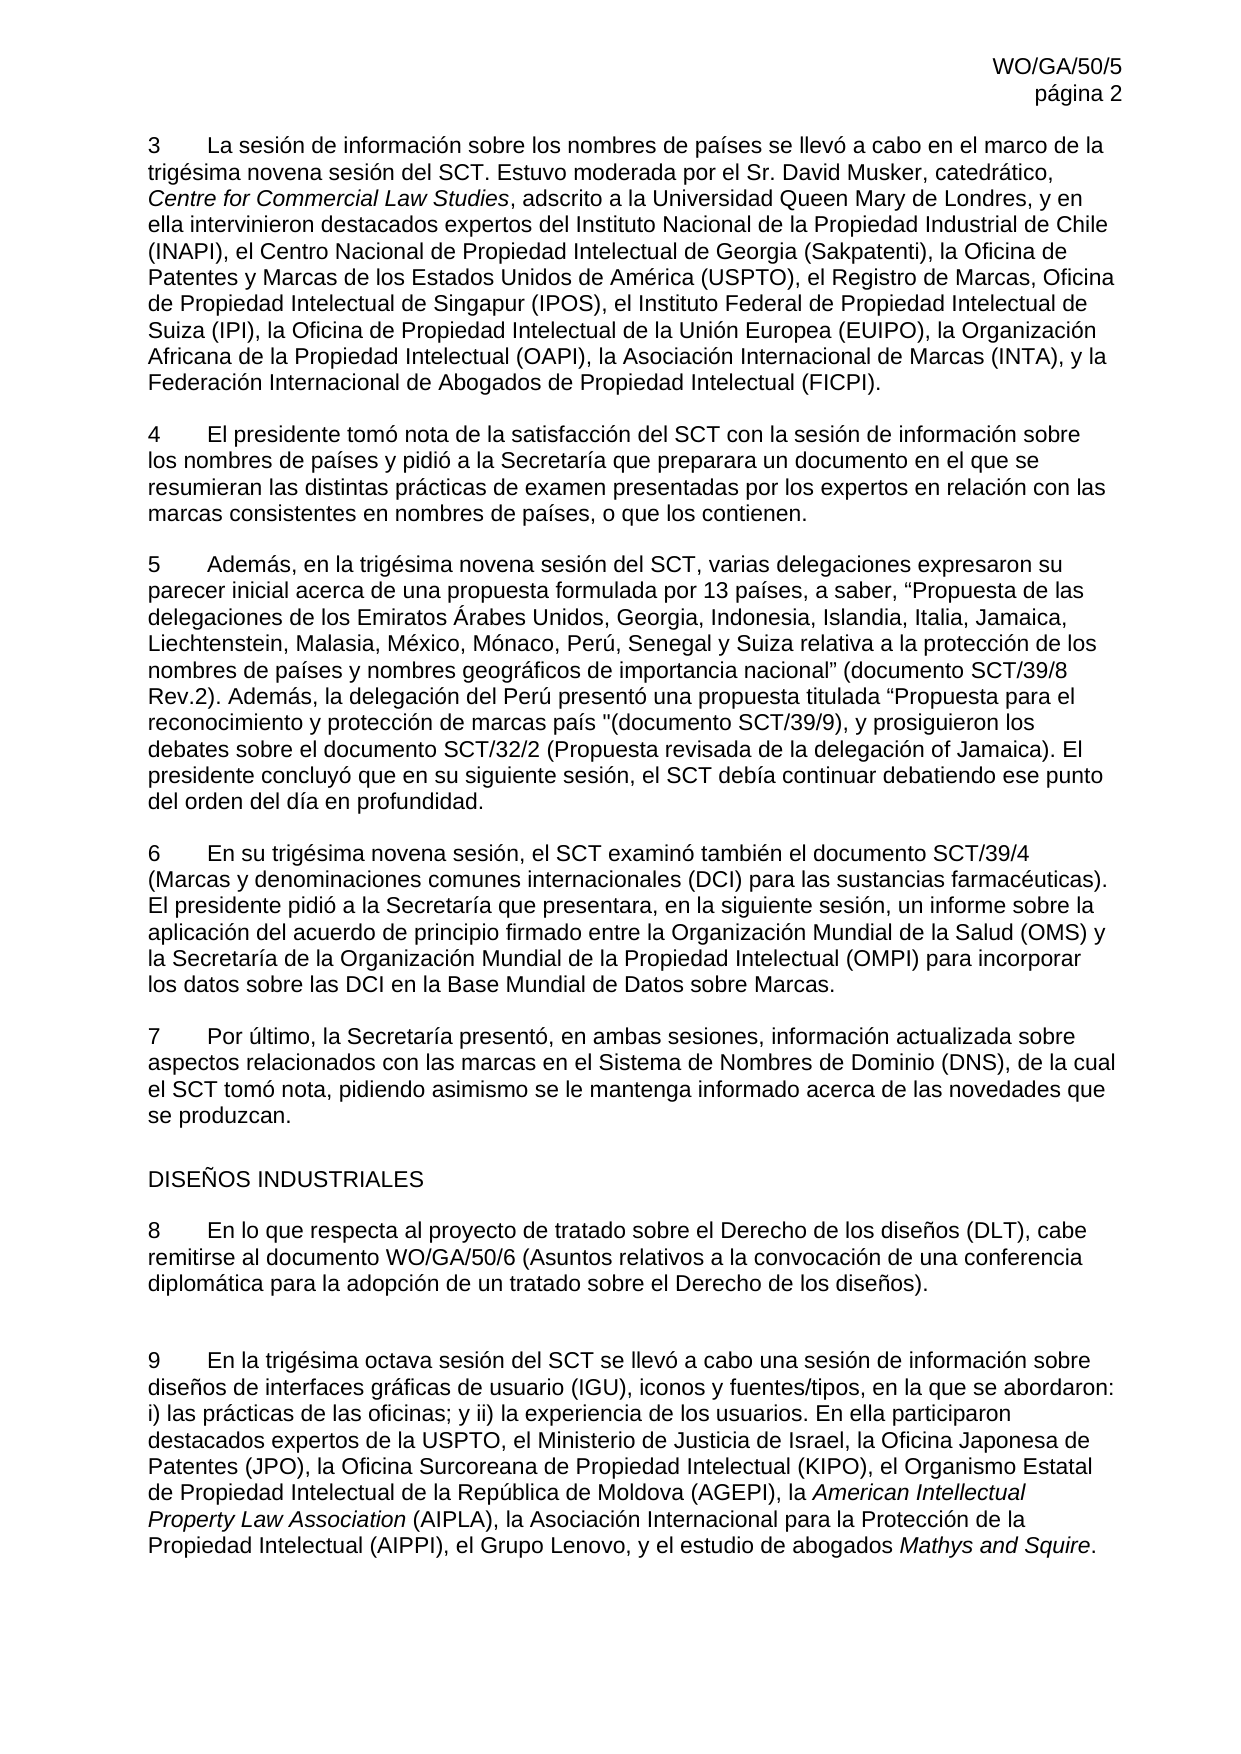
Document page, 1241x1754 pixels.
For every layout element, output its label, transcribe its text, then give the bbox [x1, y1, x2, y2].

text En lo que respecta al proyecto de tratado sobre el Derecho de los diseños (DLT), cabe remitirse al documento WO/GA/50/6 (Asuntos relativos a la convocación de una conferencia diplomática para la adopción de un tratado sobre el Derecho de los diseños). [148, 1217, 1116, 1296]
text El presidente tomó nota de la satisfacción del SCT con la sesión de información sobre los nombres de países y pidió a la Secretaría que preparara un documento en el que se resumieran las distintas prácticas de examen presentadas por los expertos en relación con las marcas consistentes en nombres de países, o que los contienen. [148, 421, 1116, 526]
text En su trigésima novena sesión, el SCT examinó también el documento SCT/39/4 (Marcas y denominaciones comunes internacionales (DCI) para las sustancias farmacéuticas). El presidente pidió a la Secretaría que presentara, en la siguiente sesión, un informe sobre la aplicación del acuerdo de principio firmado entre la Organización Mundial de la Salud (OMS) y la Secretaría de la Organización Mundial de la Propiedad Intelectual (OMPI) para incorporar los datos sobre las DCI en la Base Mundial de Datos sobre Marcas. [148, 840, 1116, 998]
text La sesión de información sobre los nombres de países se llevó a cabo en el marco de la trigésima novena sesión del SCT. Estuvo moderada por el Sr. David Musker, catedrático, Centre for Commercial Law Studies, adscrito a la Universidad Queen Mary de Londres, y en ella intervinieron destacados expertos del Instituto Nacional de la Propiedad Industrial de Chile (INAPI), el Centro Nacional de Propiedad Intelectual de Georgia (Sakpatenti), la Oficina de Patentes y Marcas de los Estados Unidos de América (USPTO), el Registro de Marcas, Oficina de Propiedad Intelectual de Singapur (IPOS), el Instituto Federal de Propiedad Intelectual de Suiza (IPI), la Oficina de Propiedad Intelectual de la Unión Europea (EUIPO), la Organización Africana de la Propiedad Intelectual (OAPI), la Asociación Internacional de Marcas (INTA), y la Federación Internacional de Abogados de Propiedad Intelectual (FICPI). [148, 132, 1116, 396]
text DISEÑOS INDUSTRIALES [148, 1166, 1122, 1192]
text Por último, la Secretaría presentó, en ambas sesiones, información actualizada sobre aspectos relacionados con las marcas en el Sistema de Nombres de Dominio (DNS), de la cual el SCT tomó nota, pidiendo asimismo se le mantenga informado acerca de las novedades que se produzcan. [148, 1023, 1116, 1128]
text En la trigésima octava sesión del SCT se llevó a cabo una sesión de información sobre diseños de interfaces gráficas de usuario (IGU), iconos y fuentes/tipos, en la que se abordaron: i) las prácticas de las oficinas; y ii) la experiencia de los usuarios. En ella participaron destacados expertos de la USPTO, el Ministerio de Justicia de Israel, la Oficina Japonesa de Patentes (JPO), la Oficina Surcoreana de Propiedad Intelectual (KIPO), el Organismo Estatal de Propiedad Intelectual de la República de Moldova (AGEPI), la American Intellectual Property Law Association (AIPLA), la Asociación Internacional para la Protección de la Propiedad Intelectual (AIPPI), el Grupo Lenovo, y el estudio de abogados Mathys and Squire. [148, 1347, 1116, 1558]
text Además, en la trigésima novena sesión del SCT, varias delegaciones expresaron su parecer inicial acerca de una propuesta formulada por 13 países, a saber, “Propuesta de las delegaciones de los Emiratos Árabes Unidos, Georgia, Indonesia, Islandia, Italia, Jamaica, Liechtenstein, Malasia, México, Mónaco, Perú, Senegal y Suiza relativa a la protección de los nombres de países y nombres geográficos de importancia nacional” (documento SCT/39/8 Rev.2). Además, la delegación del Perú presentó una propuesta titulada “Propuesta para el reconocimiento y protección de marcas país "(documento SCT/39/9), y prosiguieron los debates sobre el documento SCT/32/2 (Propuesta revisada de la delegación of Jamaica). El presidente concluyó que en su siguiente sesión, el SCT debía continuar debatiendo ese punto del orden del día en profundidad. [148, 551, 1116, 815]
